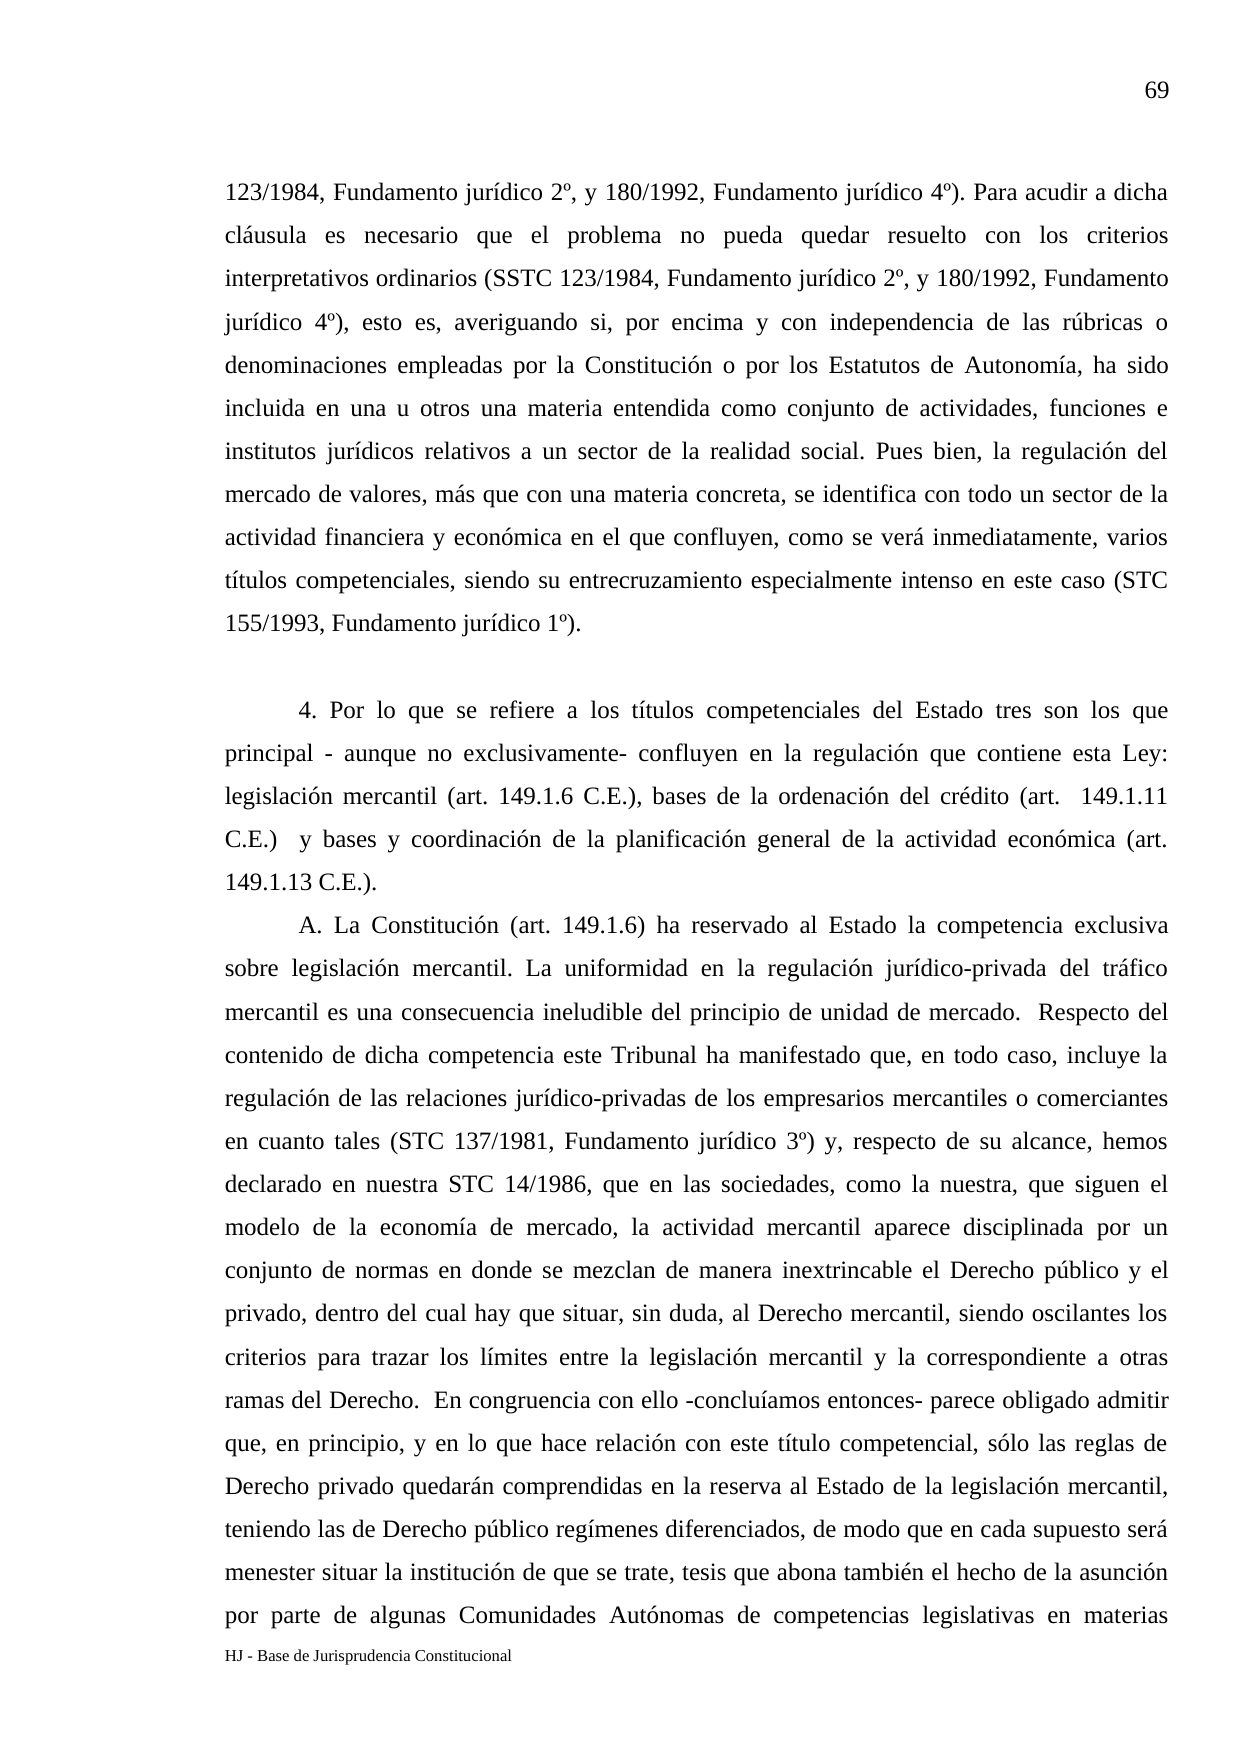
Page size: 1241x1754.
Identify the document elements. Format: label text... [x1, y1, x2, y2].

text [224, 910, 1169, 1629]
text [224, 177, 1169, 637]
text 4. Por lo que se refiere a los títulos competenciales del Estado tres son los que principal - aunque no exclusivamente- confluyen en la regulación que contiene esta Ley: legislación mercantil (art. 149.1.6 C.E.), bases de la ordenación del crédito (art. 149.1.11 C.E.) y bases y coordinación de la planificación general de la actividad económica (art. 149.1.13 C.E.). [224, 695, 1169, 896]
